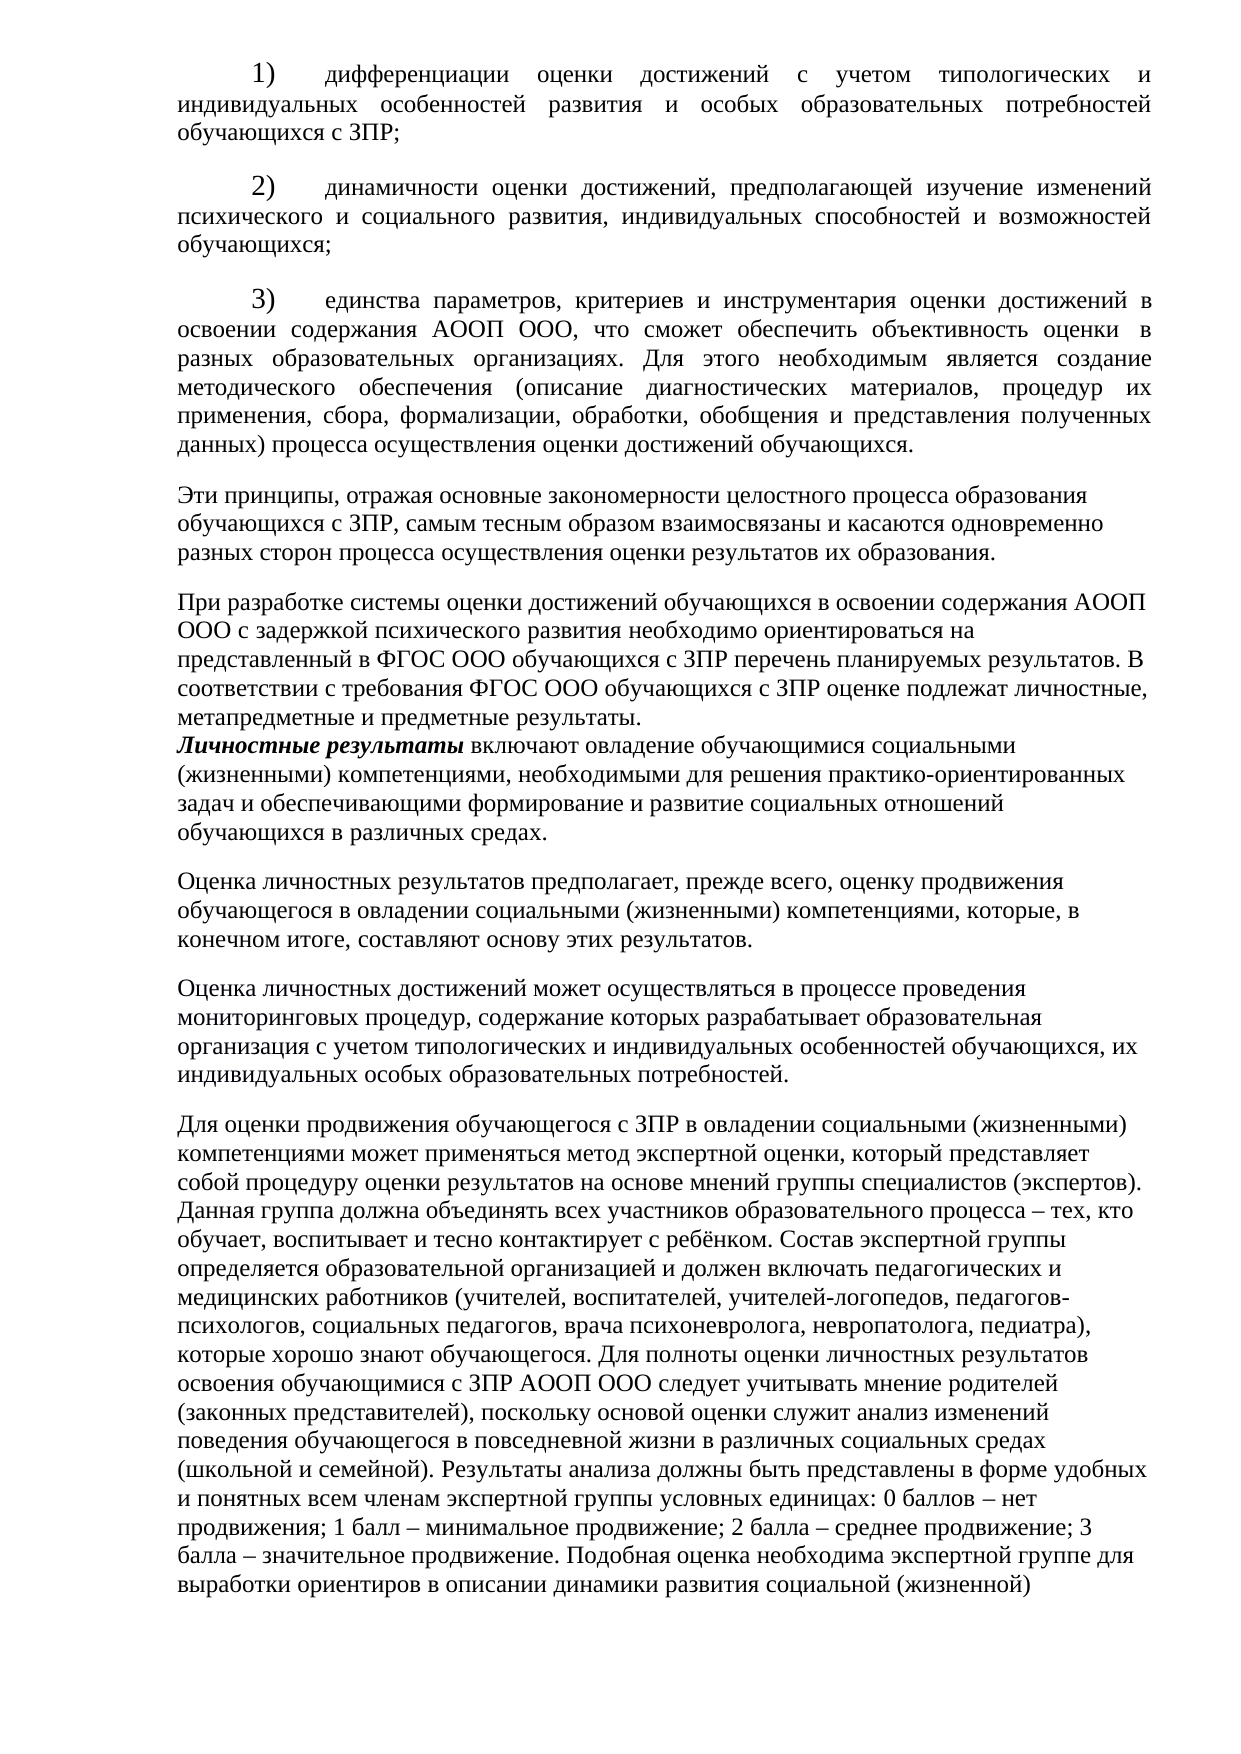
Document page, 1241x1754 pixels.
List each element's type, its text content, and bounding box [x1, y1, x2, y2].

text При разработке системы оценки достижений обучающихся в освоении содержания АООП ООО с задержкой психического развития необходимо ориентироваться на представленный в ФГОС ООО обучающихся с ЗПР перечень планируемых результатов. В соответствии с требования ФГОС ООО обучающихся с ЗПР оценке подлежат личностные, метапредметные и предметные результаты. [177, 587, 1149, 731]
text Оценка личностных результатов предполагает, прежде всего, оценку продвижения обучающегося в овладении социальными (жизненными) компетенциями, которые, в конечном итоге, составляют основу этих результатов. [177, 866, 1082, 952]
text Эти принципы, отражая основные закономерности целостного процесса образования обучающихся с ЗПР, самым тесным образом взаимосвязаны и касаются одновременно разных сторон процесса осуществления оценки результатов их образования. [177, 480, 1138, 566]
text освоения обучающимися с ЗПР АООП ООО следует учитывать мнение родителей (законных представителей), поскольку основой оценки служит анализ изменений поведения обучающегося в повседневной жизни в различных социальных средах (школьной и семейной). Результаты анализа должны быть представлены в форме удобных и понятных всем членам экспертной группы условных единицах: 0 баллов – нет продвижения; 1 балл – минимальное продвижение; 2 балла – среднее продвижение; 3 балла – значительное продвижение. Подобная оценка необходима экспертной группе для выработки ориентиров в описании динамики развития социальной (жизненной) [177, 1368, 1147, 1598]
text Личностные результаты включают овладение обучающимися социальными (жизненными) компетенциями, необходимыми для решения практико-ориентированных задач и обеспечивающими формирование и развитие социальных отношений обучающихся в различных средах. [177, 731, 1127, 846]
list единства параметров, критериев и инструментария оценки достижений в освоении содержания АООП ООО, что сможет обеспечить объективность оценки в разных образовательных организациях. Для этого необходимым является создание методического обеспечения (описание диагностических материалов, процедур их применения, сбора, формализации, обработки, обобщения и представления полученных данных) процесса осуществления оценки достижений обучающихся. [177, 281, 1152, 458]
text Оценка личностных достижений может осуществляться в процессе проведения мониторинговых процедур, содержание которых разрабатывает образовательная организация с учетом типологических и индивидуальных особенностей обучающихся, их индивидуальных особых образовательных потребностей. [177, 973, 1138, 1088]
list динамичности оценки достижений, предполагающей изучение изменений психического и социального развития, индивидуальных способностей и возможностей обучающихся; [177, 169, 1152, 258]
text Для оценки продвижения обучающегося с ЗПР в овладении социальными (жизненными) компетенциями может применяться метод экспертной оценки, который представляет собой процедуру оценки результатов на основе мнений группы специалистов (экспертов). Данная группа должна объединять всех участников образовательного процесса – тех, кто обучает, воспитывает и тесно контактирует с ребёнком. Состав экспертной группы определяется образовательной организацией и должен включать педагогических и медицинских работников (учителей, воспитателей, учителей-логопедов, педагогов- психологов, социальных педагогов, врача психоневролога, невропатолога, педиатра), которые хорошо знают обучающегося. Для полноты оценки личностных результатов [177, 1109, 1144, 1368]
list дифференциации оценки достижений с учетом типологических и индивидуальных особенностей развития и особых образовательных потребностей обучающихся с ЗПР; [177, 57, 1151, 146]
